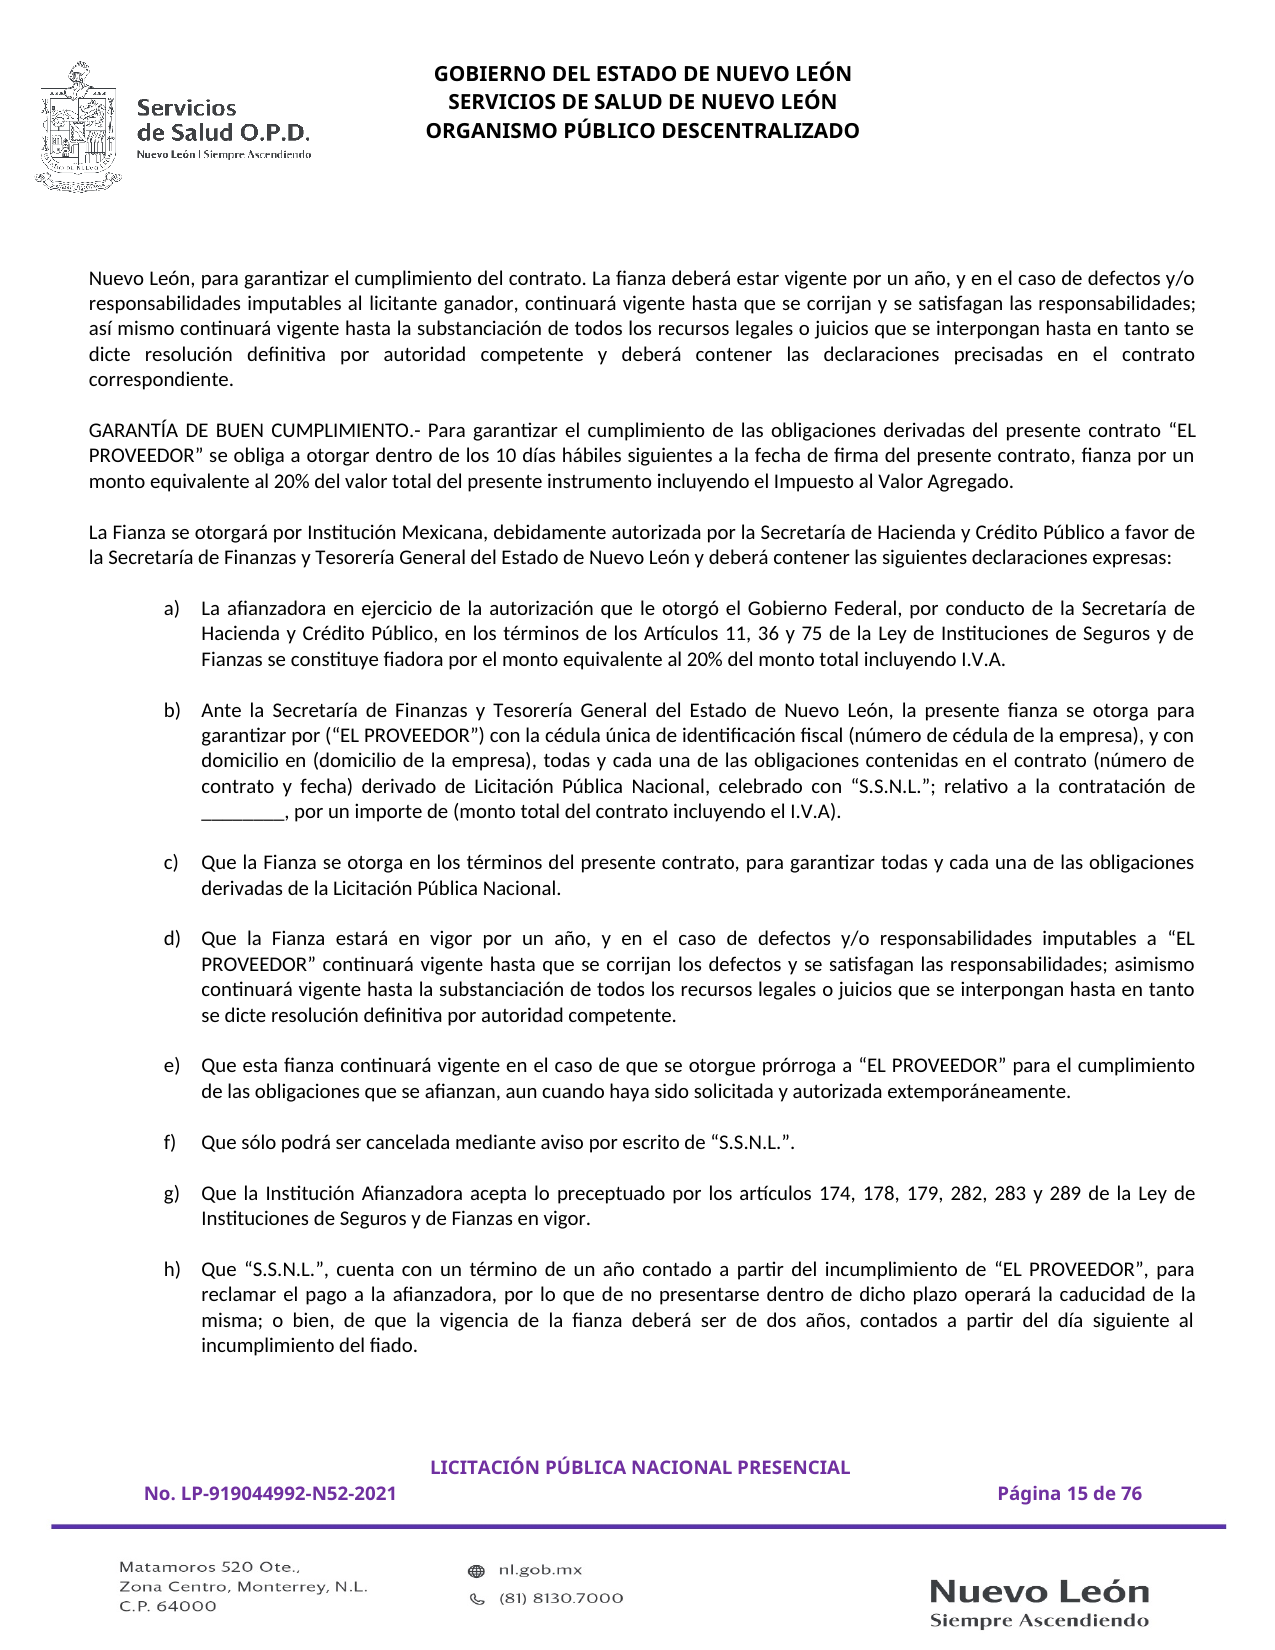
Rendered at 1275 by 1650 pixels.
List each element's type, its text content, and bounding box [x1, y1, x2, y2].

list Que la Fianza estará en vigor por un año, y en el caso de defectos y/o responsabilidades imputables a “EL PROVEEDOR” continuará vigente hasta que se corrijan los defectos y se satisfagan las responsabilidades; asimismo continuará vigente hasta la substanciación de todos los recursos legales o juicios que se interpongan hasta en tanto se dicte resolución definitiva por autoridad competente. [164, 926, 1197, 1027]
text GARANTÍA DE BUEN CUMPLIMIENTO.- Para garantizar el cumplimiento de las obligaciones derivadas del presente contrato “EL PROVEEDOR” se obliga a otorgar dentro de los 10 días hábiles siguientes a la fecha de firma del presente contrato, fianza por un monto equivalente al 20% del valor total del presente instrumento incluyendo el Impuesto al Valor Agregado. [89, 417, 1198, 493]
list Que sólo podrá ser cancelada mediante aviso por escrito de “S.S.N.L.”. [164, 1129, 1197, 1154]
picture [46, 1519, 1227, 1637]
list Ante la Secretaría de Finanzas y Tesorería General del Estado de Nuevo León, la presente fianza se otorga para garantizar por (“EL PROVEEDOR”) con la cédula única de identificación fiscal (número de cédula de la empresa), y con domicilio en (domicilio de la empresa), todas y cada una de las obligaciones contenidas en el contrato (número de contrato y fecha) derivado de Licitación Pública Nacional, celebrado con “S.S.N.L.”; relativo a la contratación de ________, por un importe de (monto total del contrato incluyendo el I.V.A). [164, 697, 1197, 824]
list Que la Fianza se otorga en los términos del presente contrato, para garantizar todas y cada una de las obligaciones derivadas de la Licitación Pública Nacional. [164, 849, 1197, 900]
list Que “S.S.N.L.”, cuenta con un término de un año contado a partir del incumplimiento de “EL PROVEEDOR”, para reclamar el pago a la afianzadora, por lo que de no presentarse dentro de dicho plazo operará la caducidad de la misma; o bien, de que la vigencia de la fianza deberá ser de dos años, contados a partir del día siguiente al incumplimiento del fiado. [164, 1256, 1197, 1358]
picture [0, 4, 346, 249]
text La Fianza se otorgará por Institución Mexicana, debidamente autorizada por la Secretaría de Hacienda y Crédito Público a favor de la Secretaría de Finanzas y Tesorería General del Estado de Nuevo León y deberá contener las siguientes declaraciones expresas: [89, 519, 1197, 570]
list Que esta fianza continuará vigente en el caso de que se otorgue prórroga a “EL PROVEEDOR” para el cumplimiento de las obligaciones que se afianzan, aun cuando haya sido solicitada y autorizada extemporáneamente. [164, 1053, 1197, 1103]
list Que la Institución Afianzadora acepta lo preceptuado por los artículos 174, 178, 179, 282, 283 y 289 de la Ley de Instituciones de Seguros y de Fianzas en vigor. [164, 1180, 1197, 1231]
list La afianzadora en ejercicio de la autorización que le otorgó el Gobierno Federal, por conducto de la Secretaría de Hacienda y Crédito Público, en los términos de los Artículos 11, 36 y 75 de la Ley de Instituciones de Seguros y de Fianzas se constituye fiadora por el monto equivalente al 20% del monto total incluyendo I.V.A. [164, 595, 1197, 671]
